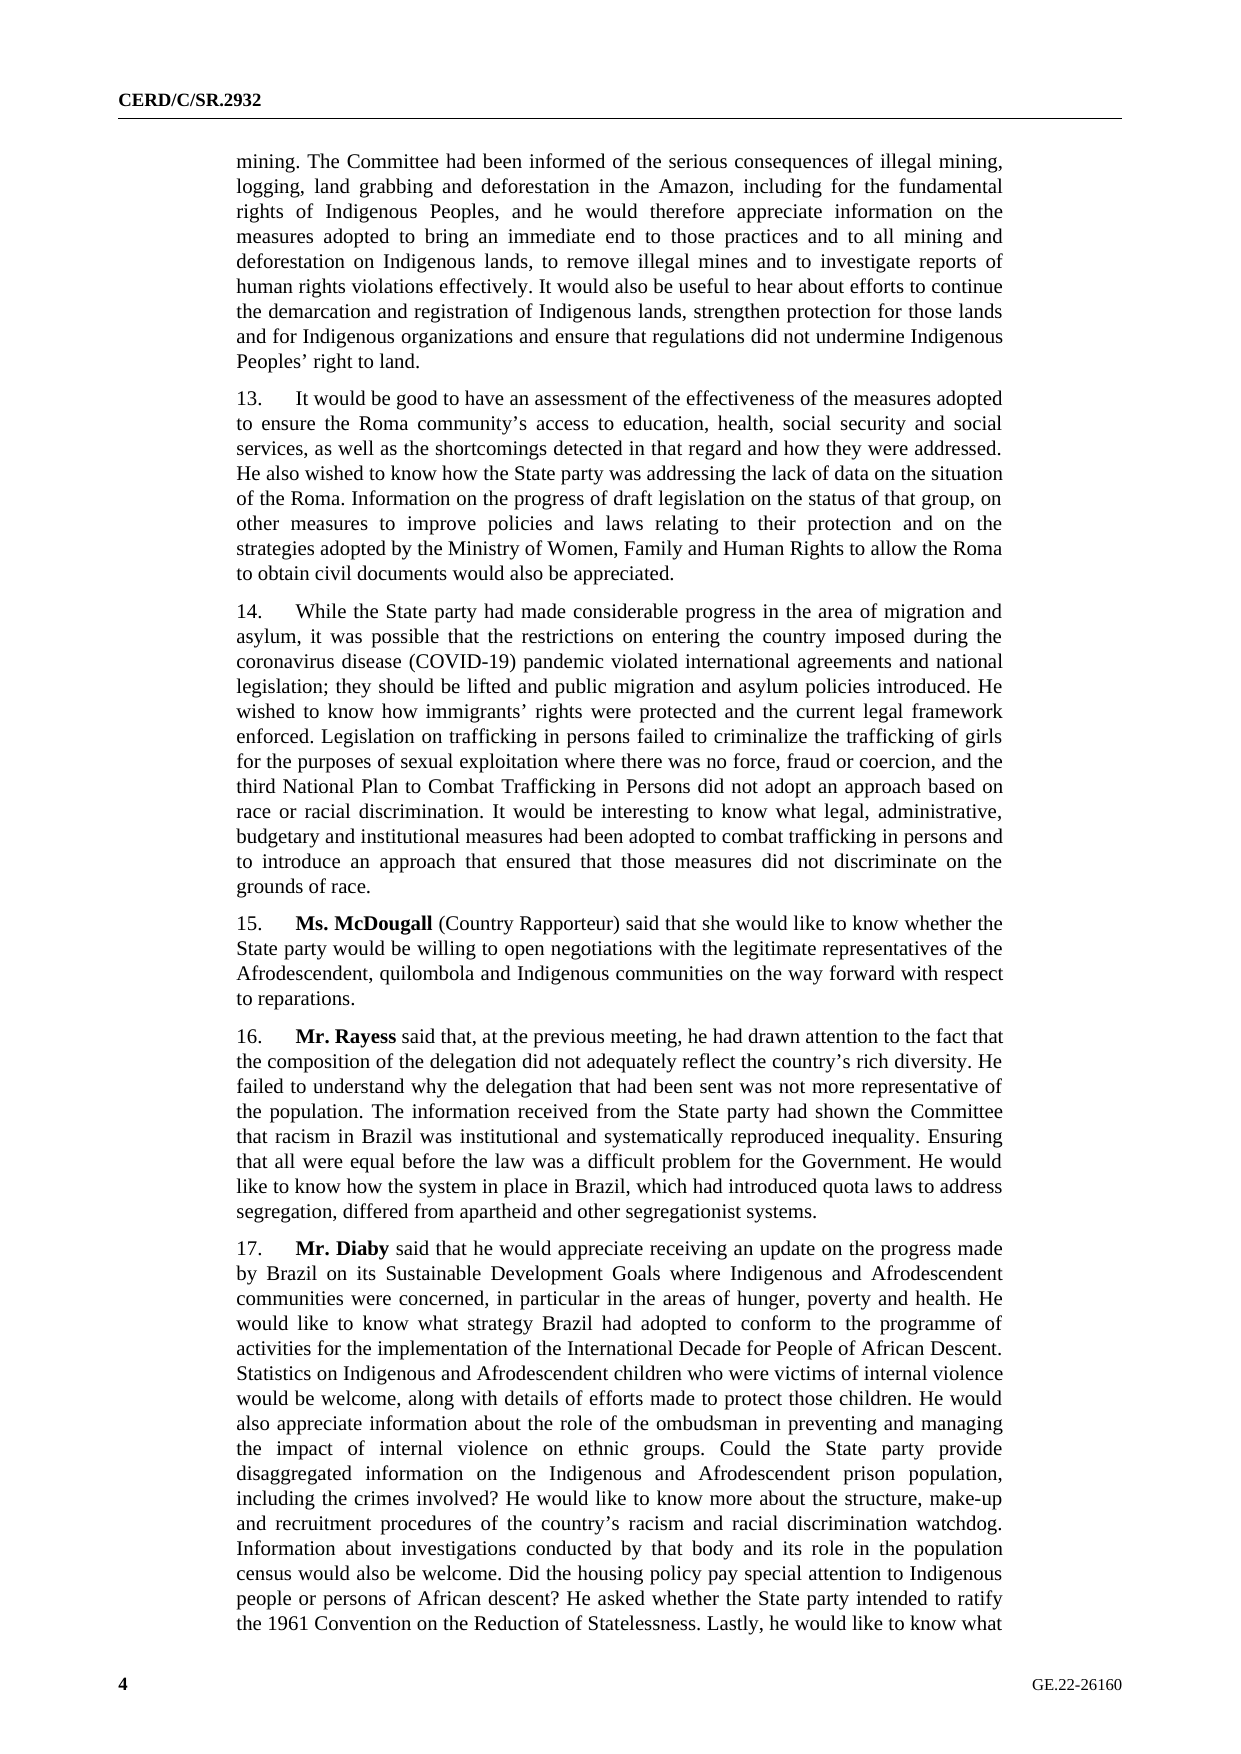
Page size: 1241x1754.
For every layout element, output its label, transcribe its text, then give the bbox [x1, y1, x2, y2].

text It would be good to have an assessment of the effectiveness of the measures adopted to ensure the Roma community’s access to education, health, social security and social services, as well as the shortcomings detected in that regard and how they were addressed. He also wished to know how the State party was addressing the lack of data on the situation of the Roma. Information on the progress of draft legislation on the status of that group, on other measures to improve policies and laws relating to their protection and on the strategies adopted by the Ministry of Women, Family and Human Rights to allow the Roma to obtain civil documents would also be appreciated. [236, 385, 1004, 585]
text While the State party had made considerable progress in the area of migration and asylum, it was possible that the restrictions on entering the country imposed during the coronavirus disease (COVID-19) pandemic violated international agreements and national legislation; they should be lifted and public migration and asylum policies introduced. He wished to know how immigrants’ rights were protected and the current legal framework enforced. Legislation on trafficking in persons failed to criminalize the trafficking of girls for the purposes of sexual exploitation where there was no force, fraud or coercion, and the third National Plan to Combat Trafficking in Persons did not adopt an approach based on race or racial discrimination. It would be interesting to know what legal, administrative, budgetary and institutional measures had been adopted to combat trafficking in persons and to introduce an approach that ensured that those measures did not discriminate on the grounds of race. [236, 598, 1004, 898]
text Ms. McDougall (Country Rapporteur) said that she would like to know whether the State party would be willing to open negotiations with the legitimate representatives of the Afrodescendent, quilombola and Indigenous communities on the way forward with respect to reparations. [236, 910, 1004, 1010]
text Mr. Rayess said that, at the previous meeting, he had drawn attention to the fact that the composition of the delegation did not adequately reflect the country’s rich diversity. He failed to understand why the delegation that had been sent was not more representative of the population. The information received from the State party had shown the Committee that racism in Brazil was institutional and systematically reproduced inequality. Ensuring that all were equal before the law was a difficult problem for the Government. He would like to know how the system in place in Brazil, which had introduced quota laws to address segregation, differed from apartheid and other segregationist systems. [236, 1023, 1004, 1223]
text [236, 148, 1004, 373]
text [236, 1235, 1004, 1635]
